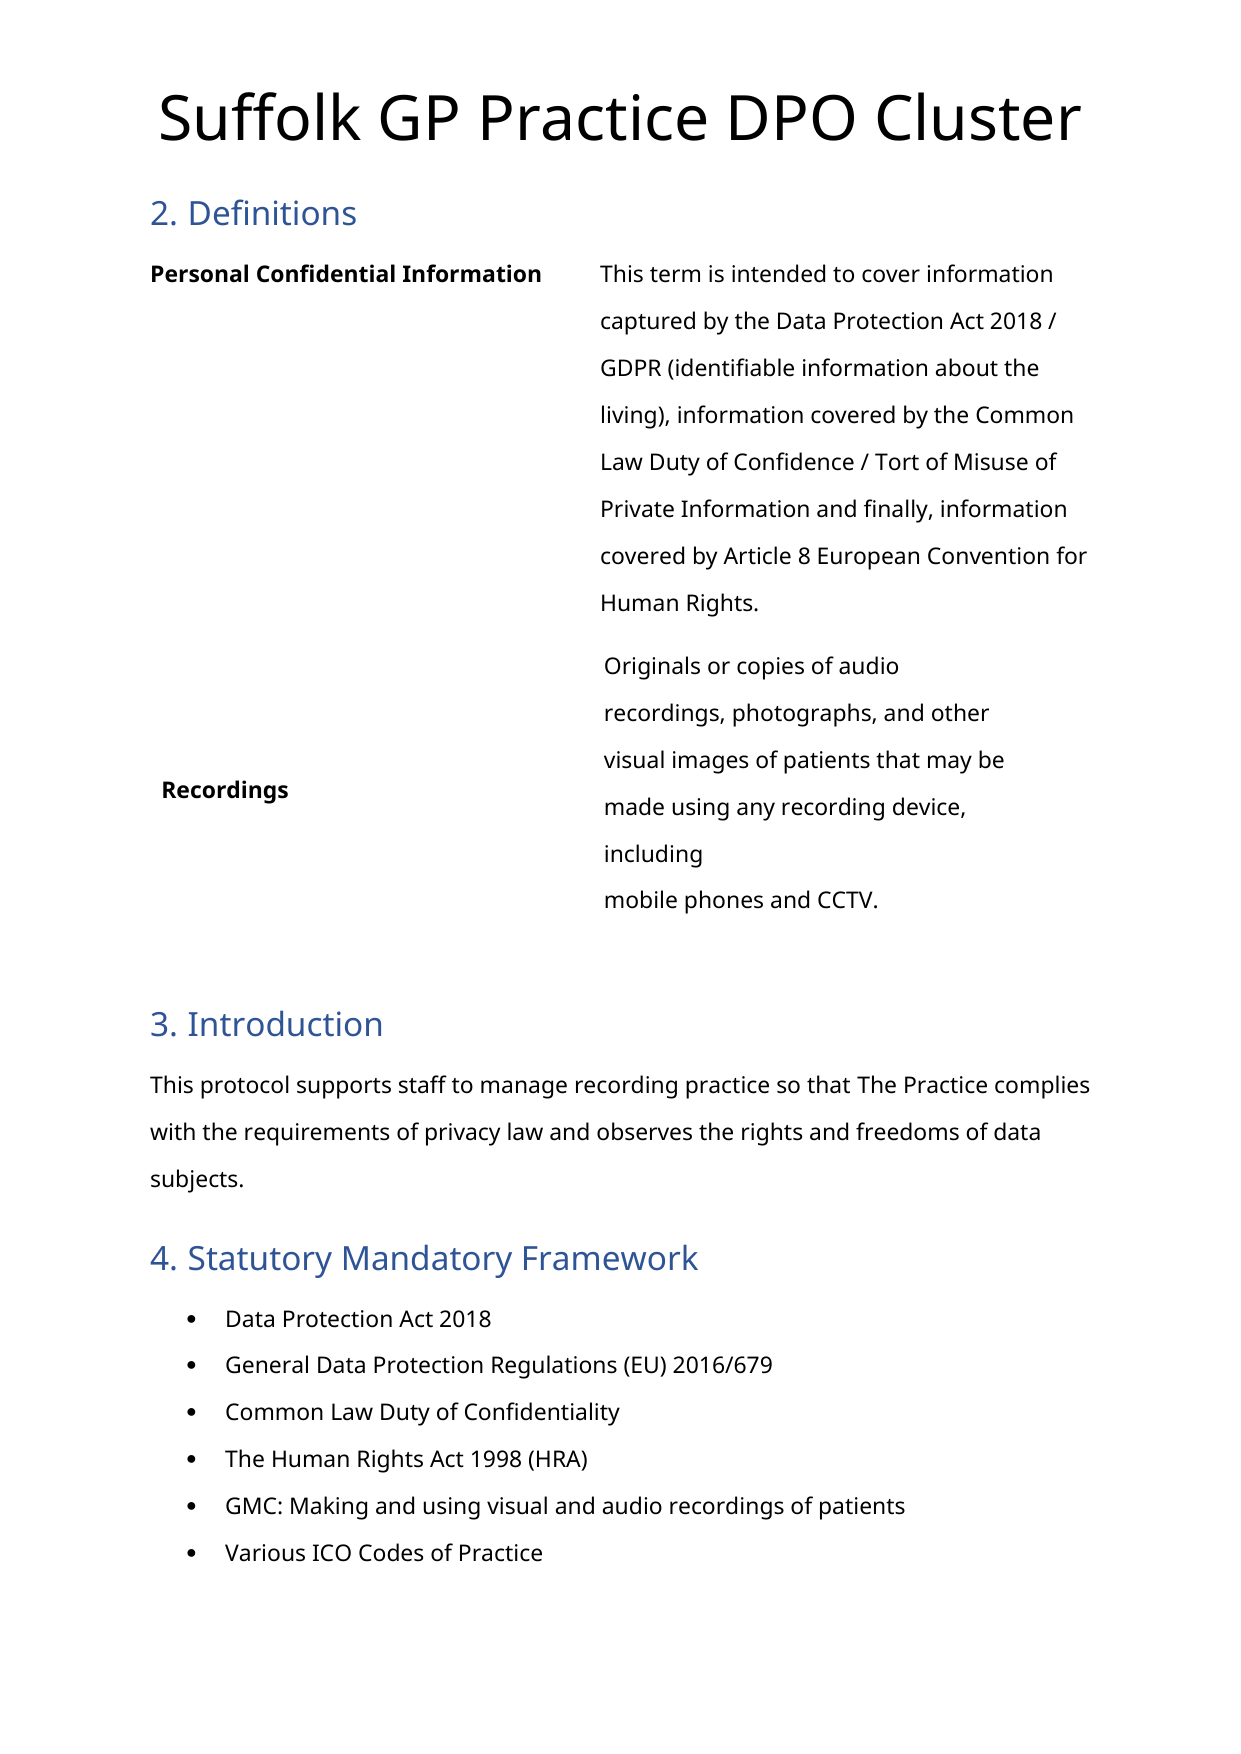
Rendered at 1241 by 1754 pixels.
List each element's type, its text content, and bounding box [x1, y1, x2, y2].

subtitle Definitions [150, 190, 1090, 236]
list The Human Rights Act 1998 (HRA) [187, 1443, 1090, 1474]
list GMC: Making and using visual and audio recordings of patients [187, 1490, 1090, 1521]
text Personal Confidential Information This term is intended to cover information captured by the Data Protection Act 2018 / GDPR (identifiable information about the living), information covered by the Common Law Duty of Confidence / Tort of Misuse of Private Information and finally, information covered by Article 8 European Convention for Human Rights. [150, 258, 1090, 618]
list General Data Protection Regulations (EU) 2016/679 [187, 1349, 1090, 1381]
list Data Protection Act 2018 [187, 1302, 1090, 1334]
table_header Originals or copies of audio recordings, photographs, and other visual images of patients that may be made using any recording device, including mobile phones and CCTV. [593, 650, 1089, 929]
text This protocol supports staff to manage recording practice so that The Practice complies with the requirements of privacy law and observes the rights and freedoms of data subjects. [150, 1069, 1090, 1194]
subtitle Statutory Mandatory Framework [150, 1234, 1090, 1280]
table_header Recordings [150, 650, 592, 929]
list Common Law Duty of Confidentiality [187, 1396, 1090, 1427]
list Various ICO Codes of Practice [187, 1537, 1090, 1568]
subtitle Introduction [150, 1001, 1090, 1046]
